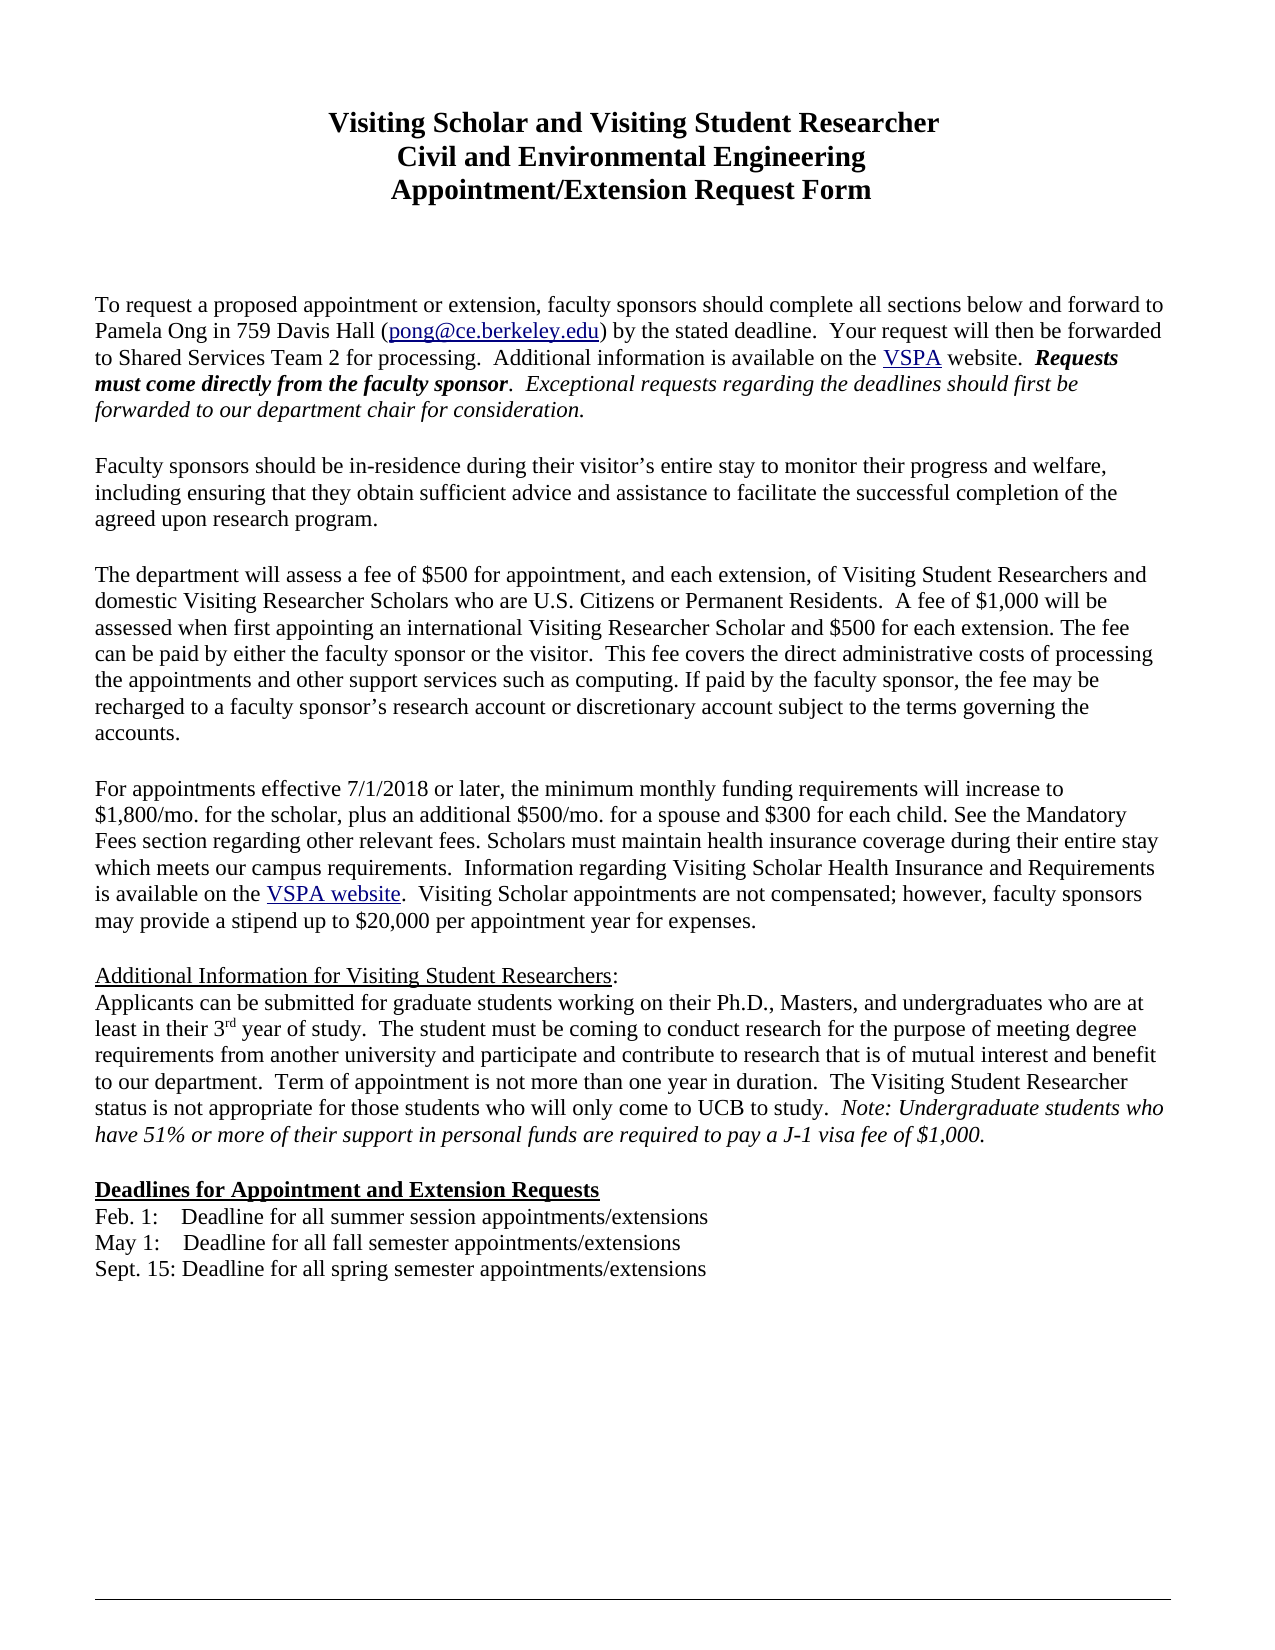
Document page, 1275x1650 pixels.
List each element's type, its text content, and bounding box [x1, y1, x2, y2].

text Visiting Scholar and Visiting Student Researcher [94, 105, 1168, 139]
text Feb. 1: Deadline for all summer session appointments/extensions May 1: Deadline for all fall semester appointments/extensions Sept. 15: Deadline for all spring semester appointments/extensions [94, 1203, 1171, 1282]
text Deadlines for Appointment and Extension Requests [94, 1176, 1171, 1203]
text For appointments effective 7/1/2018 or later, the minimum monthly funding requirements will increase to $1,800/mo. for the scholar, plus an additional $500/mo. for a spouse and $300 for each child. See the Mandatory Fees section regarding other relevant fees. Scholars must maintain health insurance coverage during their entire stay which meets our campus requirements. Information regarding Visiting Scholar Health Insurance and Requirements is available on the VSPA website. Visiting Scholar appointments are not compensated; however, faculty sponsors may provide a stipend up to $20,000 per appointment year for expenses. [94, 775, 1168, 933]
text Applicants can be submitted for graduate students working on their Ph.D., Masters, and undergraduates who are at least in their 3rd year of study. The student must be coming to conduct research for the purpose of meeting degree requirements from another university and participate and contribute to research that is of mutual interest and benefit to our department. Term of appointment is not more than one year in duration. The Visiting Student Researcher status is not appropriate for those students who will only come to UCB to study. Note: Undergraduate students who have 51% or more of their support in personal funds are required to pay a J-1 visa fee of $1,000. [94, 989, 1168, 1147]
text Faculty sponsors should be in-residence during their visitor’s entire stay to monitor their progress and welfare, including ensuring that they obtain sufficient advice and assistance to facilitate the successful completion of the agreed upon research program. [94, 452, 1168, 531]
text Appointment/Extension Request Form [94, 172, 1168, 206]
text The department will assess a fee of $500 for appointment, and each extension, of Visiting Student Researchers and domestic Visiting Researcher Scholars who are U.S. Citizens or Permanent Residents. A fee of $1,000 will be assessed when first appointing an international Visiting Researcher Scholar and $500 for each extension. The fee can be paid by either the faculty sponsor or the visitor. This fee covers the direct administrative costs of processing the appointments and other support services such as computing. If paid by the faculty sponsor, the fee may be recharged to a faculty sponsor’s research account or discretionary account subject to the terms governing the accounts. [94, 561, 1168, 745]
text Additional Information for Visiting Student Researchers: [94, 962, 1168, 989]
text Civil and Environmental Engineering [94, 139, 1168, 172]
text To request a proposed appointment or extension, faculty sponsors should complete all sections below and forward to Pamela Ong in 759 Davis Hall (pong@ce.berkeley.edu) by the stated deadline. Your request will then be forwarded to Shared Services Team 2 for processing. Additional information is available on the VSPA website. Requests must come directly from the faculty sponsor. Exceptional requests regarding the deadlines should first be forwarded to our department chair for consideration. [94, 291, 1168, 423]
